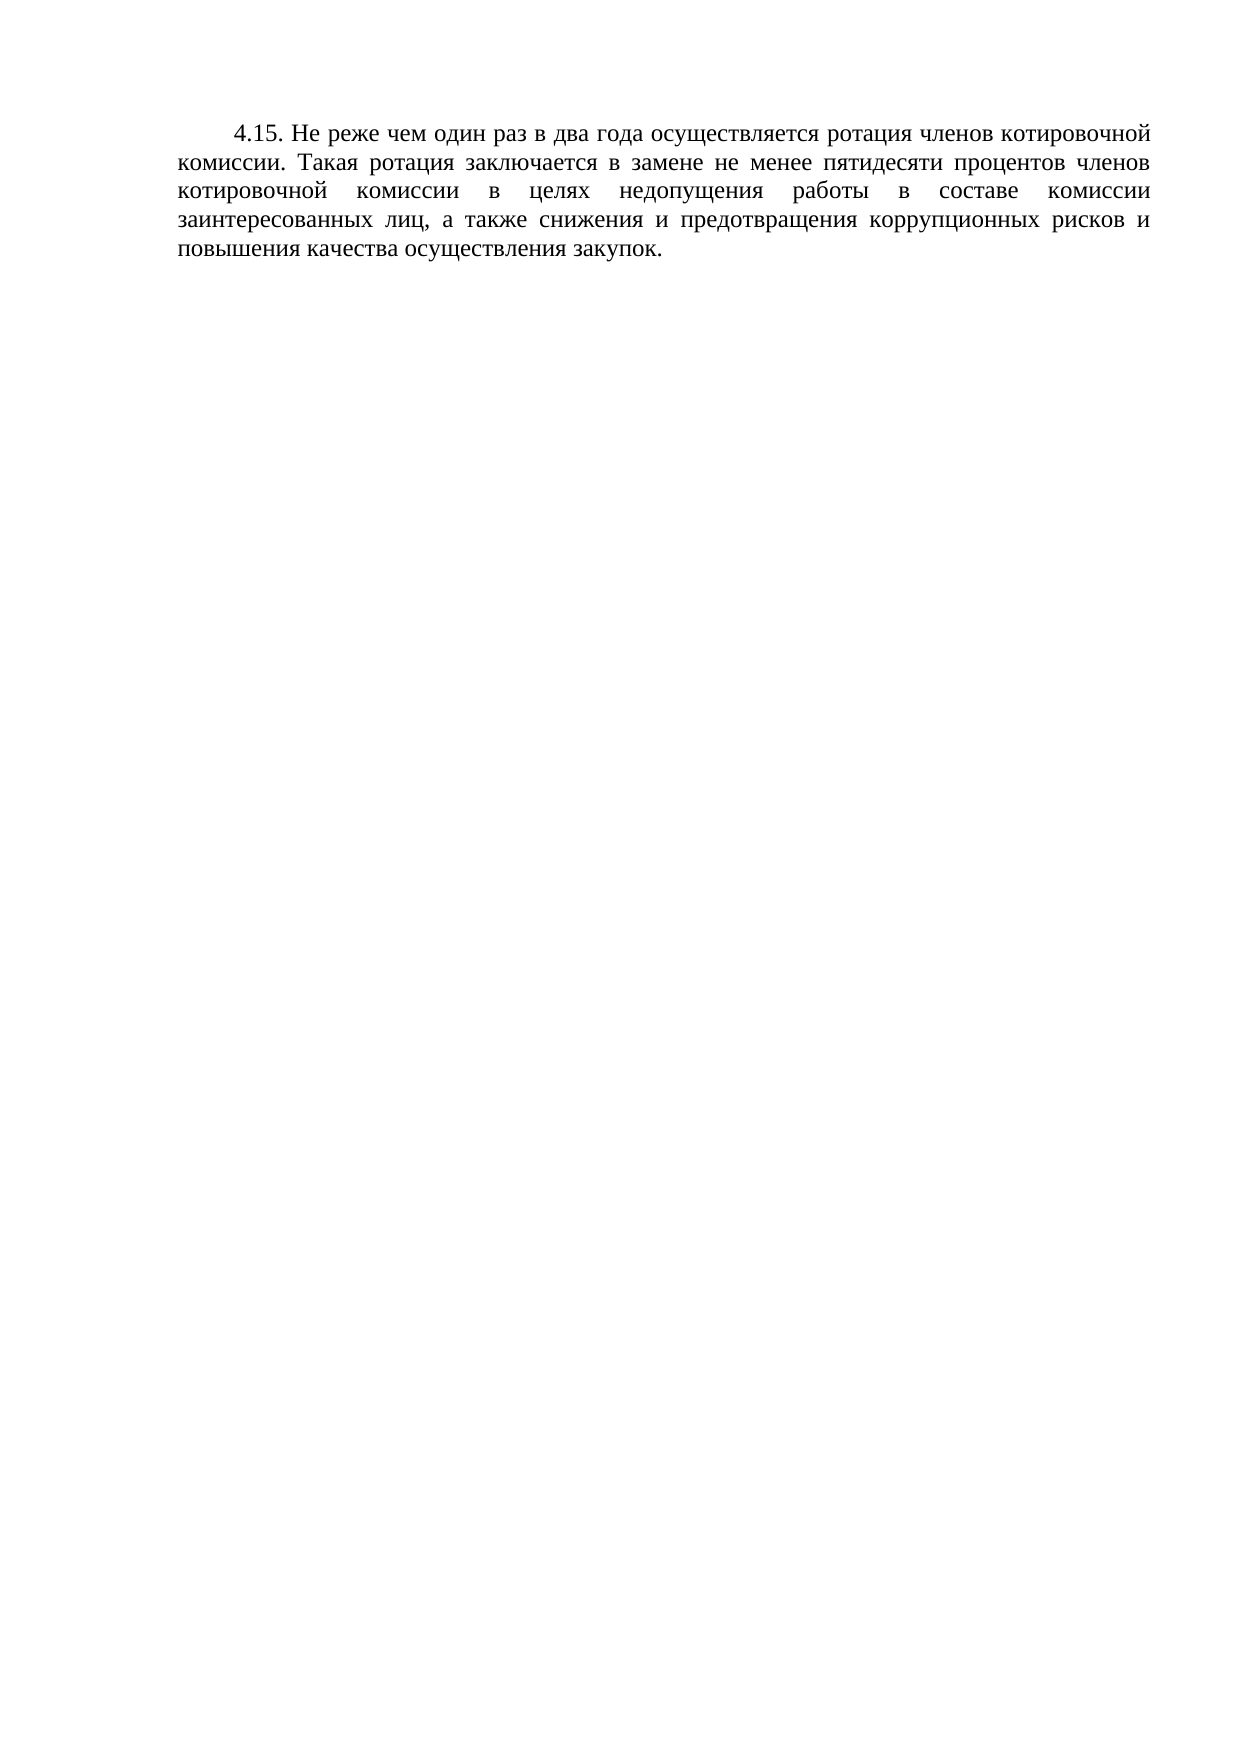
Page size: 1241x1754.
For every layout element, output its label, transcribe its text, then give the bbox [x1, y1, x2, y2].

text 4.15. Не реже чем один раз в два года осуществляется ротация членов котировочной комиссии. Такая ротация заключается в замене не менее пятидесяти процентов членов котировочной комиссии в целях недопущения работы в составе комиссии заинтересованных лиц, а также снижения и предотвращения коррупционных рисков и повышения качества осуществления закупок. [177, 118, 1152, 262]
